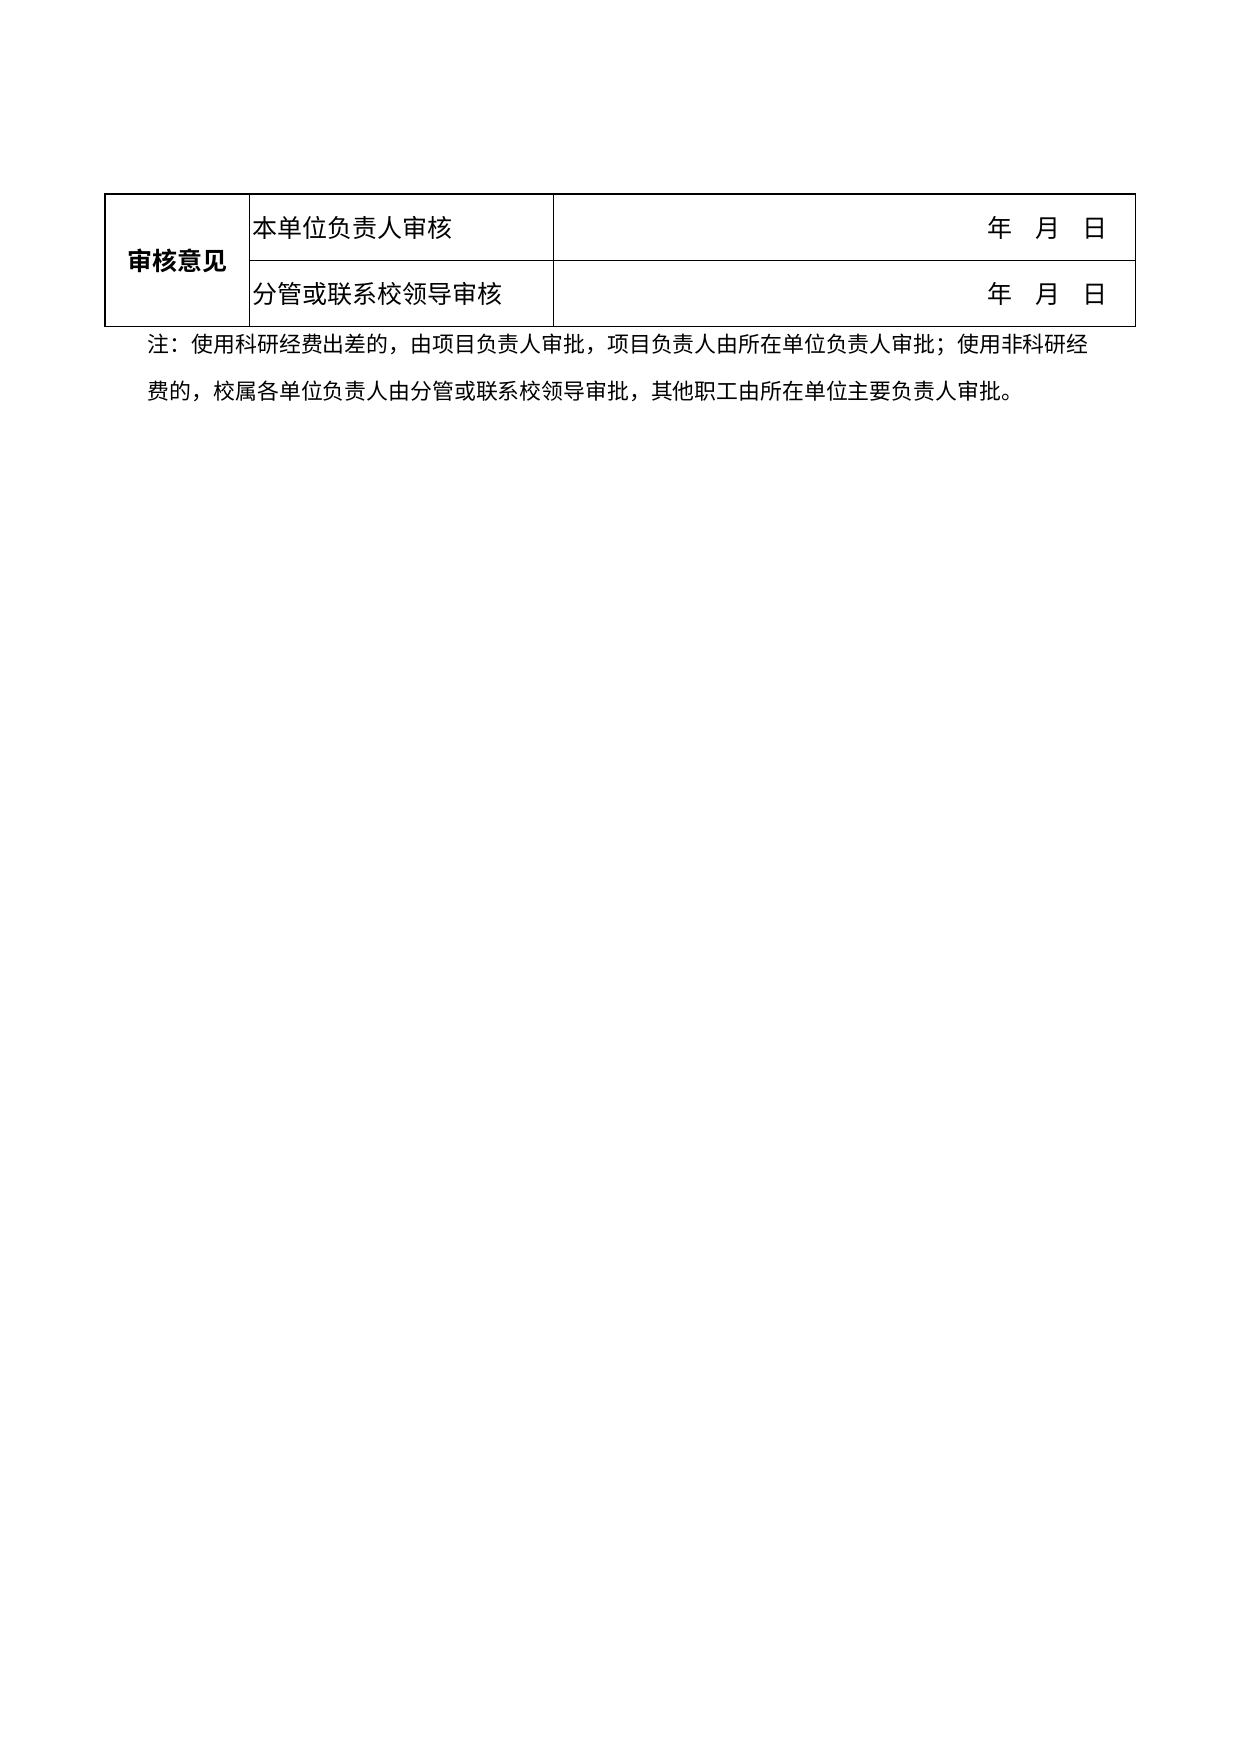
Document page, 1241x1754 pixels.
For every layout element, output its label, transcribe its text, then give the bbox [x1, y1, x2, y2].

text 注：使用科研经费出差的，由项目负责人审批，项目负责人由所在单位负责人审批；使用非科研经费的，校属各单位负责人由分管或联系校领导审批，其他职工由所在单位主要负责人审批。 [148, 327, 1092, 406]
table_cell 本单位负责人审核 [250, 195, 553, 259]
table_cell 年 月 日 [554, 195, 1135, 259]
table_cell 分管或联系校领导审核 [250, 261, 553, 326]
table_cell 年 月 日 [554, 261, 1135, 326]
table_cell 审核意见 [106, 195, 249, 326]
